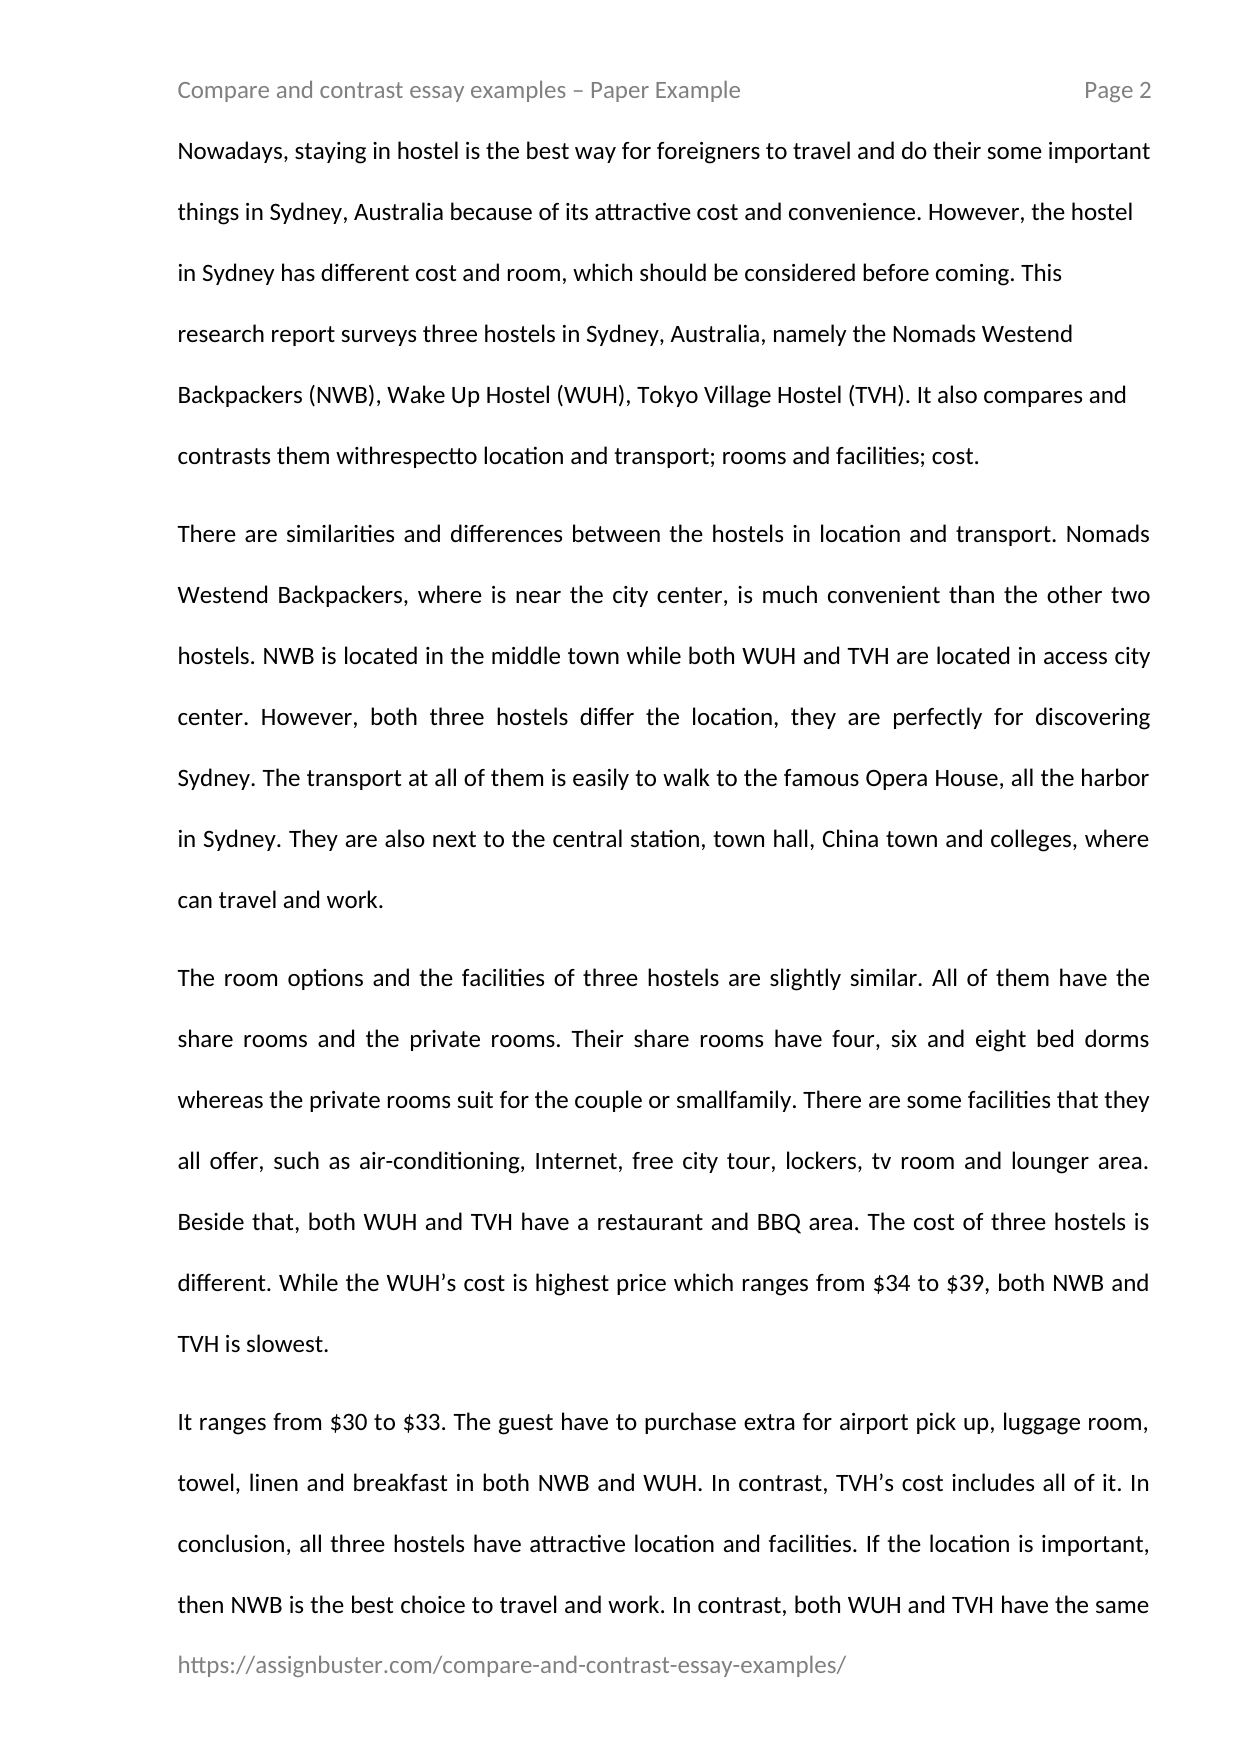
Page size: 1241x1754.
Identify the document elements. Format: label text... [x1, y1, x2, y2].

text The room options and the facilities of three hostels are slightly similar. All of them have the share rooms and the private rooms. Their share rooms have four, six and eight bed dorms whereas the private rooms suit for the couple or smallfamily. There are some facilities that they all offer, such as air-conditioning, Internet, free city tour, lockers, tv room and lounger area. Beside that, both WUH and TVH have a restaurant and BBQ area. The cost of three hostels is different. While the WUH’s cost is highest price which ranges from $34 to $39, both NWB and TVH is slowest. [177, 962, 1152, 1358]
text There are similarities and differences between the hostels in location and transport. Nomads Westend Backpackers, where is near the city center, is much convenient than the other two hostels. NWB is located in the middle town while both WUH and TVH are located in access city center. However, both three hostels differ the location, they are perfectly for discovering Sydney. The transport at all of them is easily to walk to the famous Opera House, all the harbor in Sydney. They are also next to the central station, town hall, China town and colleges, where can travel and work. [177, 518, 1152, 914]
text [177, 1406, 1152, 1619]
text Nowadays, staying in hostel is the best way for foreigners to travel and do their some important things in Sydney, Australia because of its attractive cost and convenience. However, the hostel in Sydney has different cost and room, which should be considered before coming. This research report surveys three hostels in Sydney, Australia, namely the Nomads Westend Backpackers (NWB), Wake Up Hostel (WUH), Tokyo Village Hostel (TVH). It also compares and contrasts them withrespectto location and transport; rooms and facilities; cost. [177, 135, 1152, 471]
